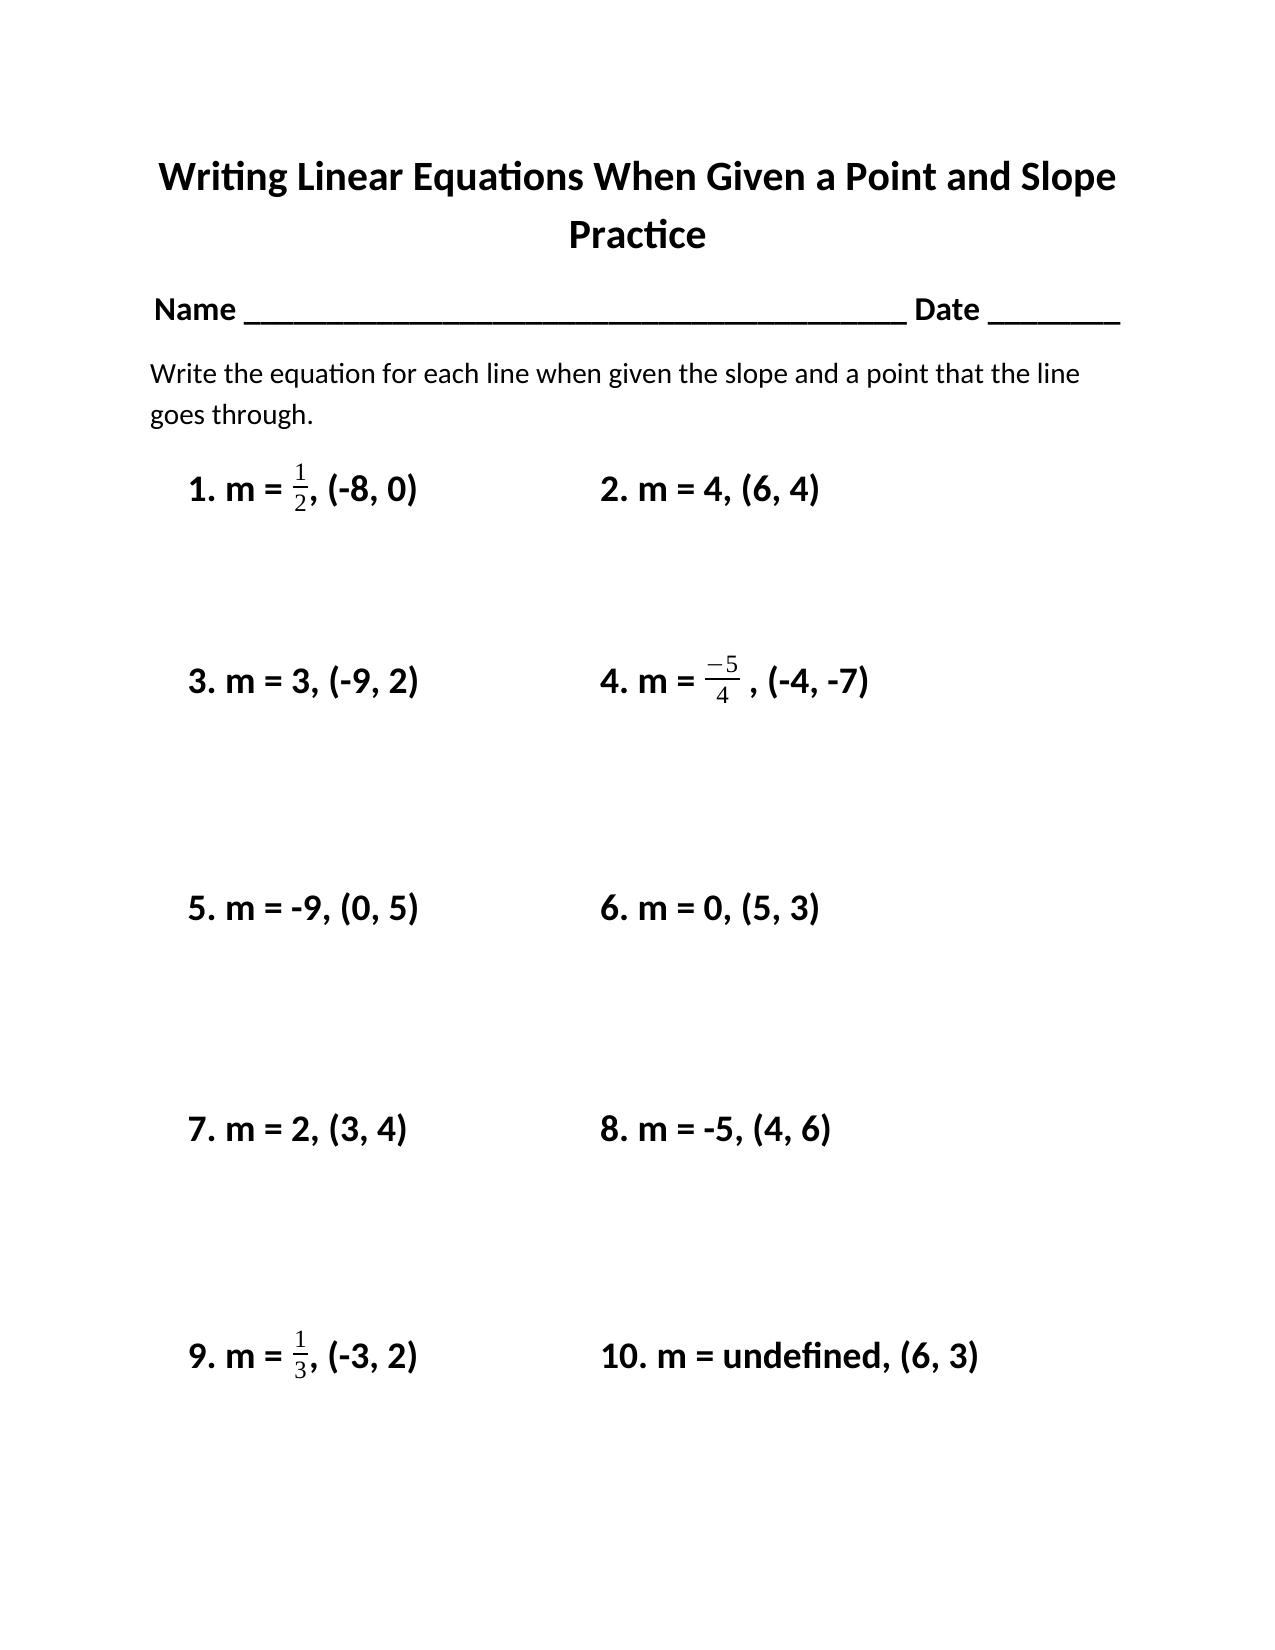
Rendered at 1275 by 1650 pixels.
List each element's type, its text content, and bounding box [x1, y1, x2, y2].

text 5. m = -9, (0, 5) 6. m = 0, (5, 3) [187, 884, 1125, 930]
text 9. m = , (-3, 2) 10. m = undefined, (6, 3) [187, 1325, 1125, 1384]
text 3. m = 3, (-9, 2) 4. m = , (-4, -7) [187, 650, 1125, 709]
text Name ________________________________________ Date ________ [150, 288, 1125, 328]
text 7. m = 2, (3, 4) 8. m = -5, (4, 6) [187, 1104, 1125, 1150]
text Write the equation for each line when given the slope and a point that the line goes through. [150, 355, 1125, 432]
list m = , (-8, 0) 2. m = 4, (6, 4) [187, 458, 1125, 517]
text Writing Linear Equations When Given a Point and Slope Practice [150, 150, 1125, 259]
